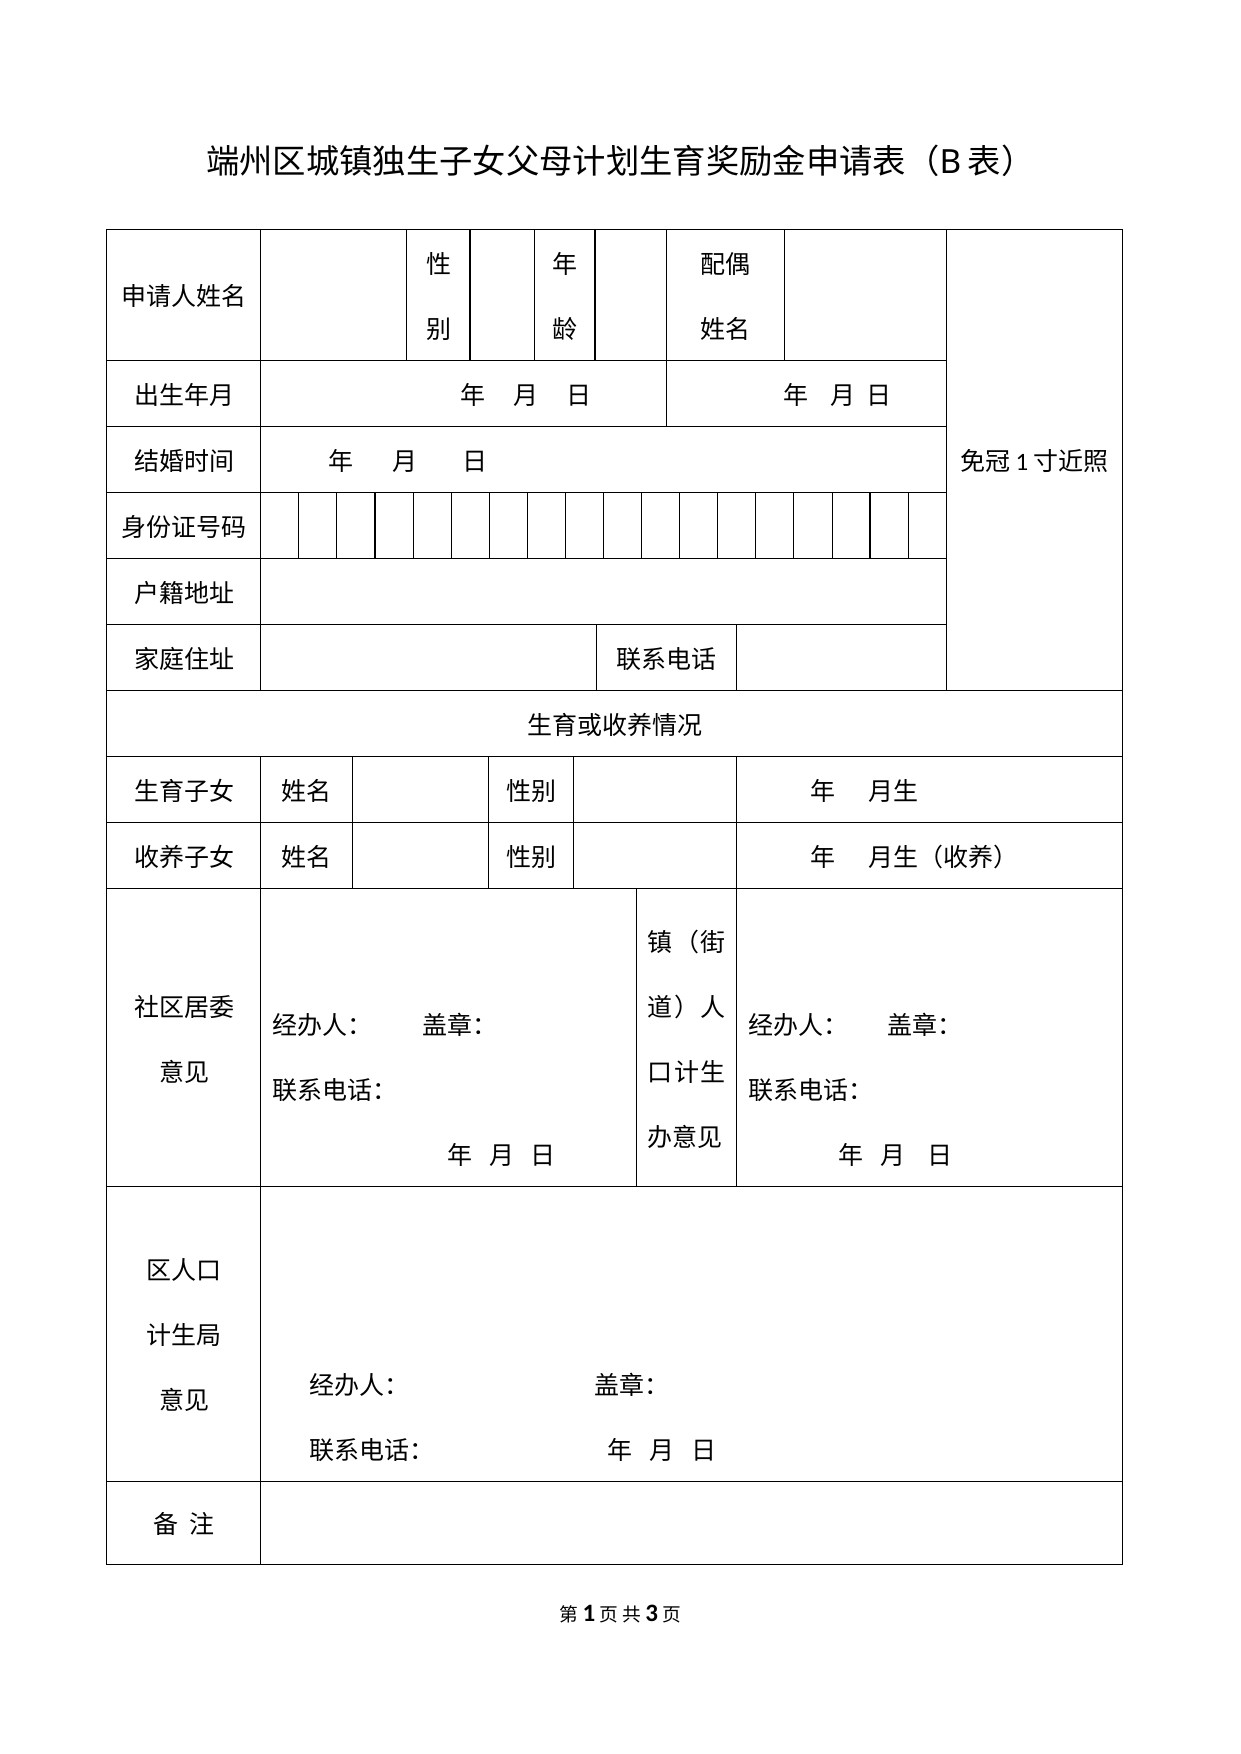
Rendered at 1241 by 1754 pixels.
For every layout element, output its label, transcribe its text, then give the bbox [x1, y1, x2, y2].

table_cell [452, 493, 489, 558]
table_header 申请人姓名 [107, 230, 260, 360]
table_cell [528, 493, 565, 558]
table_header 性别 [407, 230, 469, 360]
table_cell [261, 1482, 1122, 1563]
table_cell 经办人： 盖章： 联系电话： 年 月 日 [261, 1187, 1122, 1481]
table_cell [574, 823, 736, 888]
table_cell 身份证号码 [107, 493, 260, 558]
table_cell 出生年月 [107, 361, 260, 426]
table_cell 家庭住址 [107, 625, 260, 690]
table_cell 生育或收养情况 [107, 691, 1122, 756]
table_cell 经办人： 盖章： 联系电话： 年 月 日 [261, 889, 636, 1186]
table_cell [261, 625, 596, 690]
table_cell [261, 559, 946, 624]
table_cell [261, 493, 298, 558]
table_cell [718, 493, 755, 558]
table_cell 备 注 [107, 1482, 260, 1563]
table_cell [574, 757, 736, 822]
table_cell 年 月 日 [667, 361, 946, 426]
table_header [471, 230, 534, 360]
table_cell [376, 493, 413, 558]
table_cell [833, 493, 869, 558]
table_cell 生育子女 [107, 757, 260, 822]
table_cell [353, 823, 488, 888]
table_cell [680, 493, 717, 558]
table_cell [490, 493, 527, 558]
table_cell [871, 493, 908, 558]
table_cell 联系电话 [597, 625, 736, 690]
table_cell 社区居委 意见 [107, 889, 260, 1186]
table_header 年龄 [535, 230, 594, 360]
table_cell 户籍地址 [107, 559, 260, 624]
table_cell [337, 493, 374, 558]
table_cell 性别 [489, 823, 573, 888]
table_cell [299, 493, 336, 558]
table_cell 年 月 日 [261, 427, 946, 492]
table_cell [353, 757, 488, 822]
table_cell [756, 493, 793, 558]
table_cell 收养子女 [107, 823, 260, 888]
table_cell [604, 493, 641, 558]
table_cell 年 月 日 [261, 361, 666, 426]
table_cell [642, 493, 679, 558]
table_cell [566, 493, 603, 558]
table_header [785, 230, 946, 360]
table_cell [737, 625, 946, 690]
table_cell 姓名 [261, 757, 352, 822]
table_cell 结婚时间 [107, 427, 260, 492]
table_cell [794, 493, 832, 558]
table_cell 区人口 计生局 意见 [107, 1187, 260, 1481]
table_cell 年 月生 [737, 757, 1122, 822]
table_header [261, 230, 406, 360]
table_cell 姓名 [261, 823, 352, 888]
table_cell 镇（街道）人口计生办意见 [637, 889, 736, 1186]
table_cell 年 月生（收养） [737, 823, 1122, 888]
table_header [596, 230, 666, 360]
table_cell [909, 493, 946, 558]
table_cell 性别 [489, 757, 573, 822]
table_cell [414, 493, 451, 558]
text 端州区城镇独生子女父母计划生育奖励金申请表（B表） [118, 126, 1122, 191]
table_header 免冠1寸近照 [947, 230, 1122, 690]
table_header 配偶 姓名 [667, 230, 784, 360]
table_cell 经办人： 盖章： 联系电话： 年 月 日 [737, 889, 1122, 1186]
